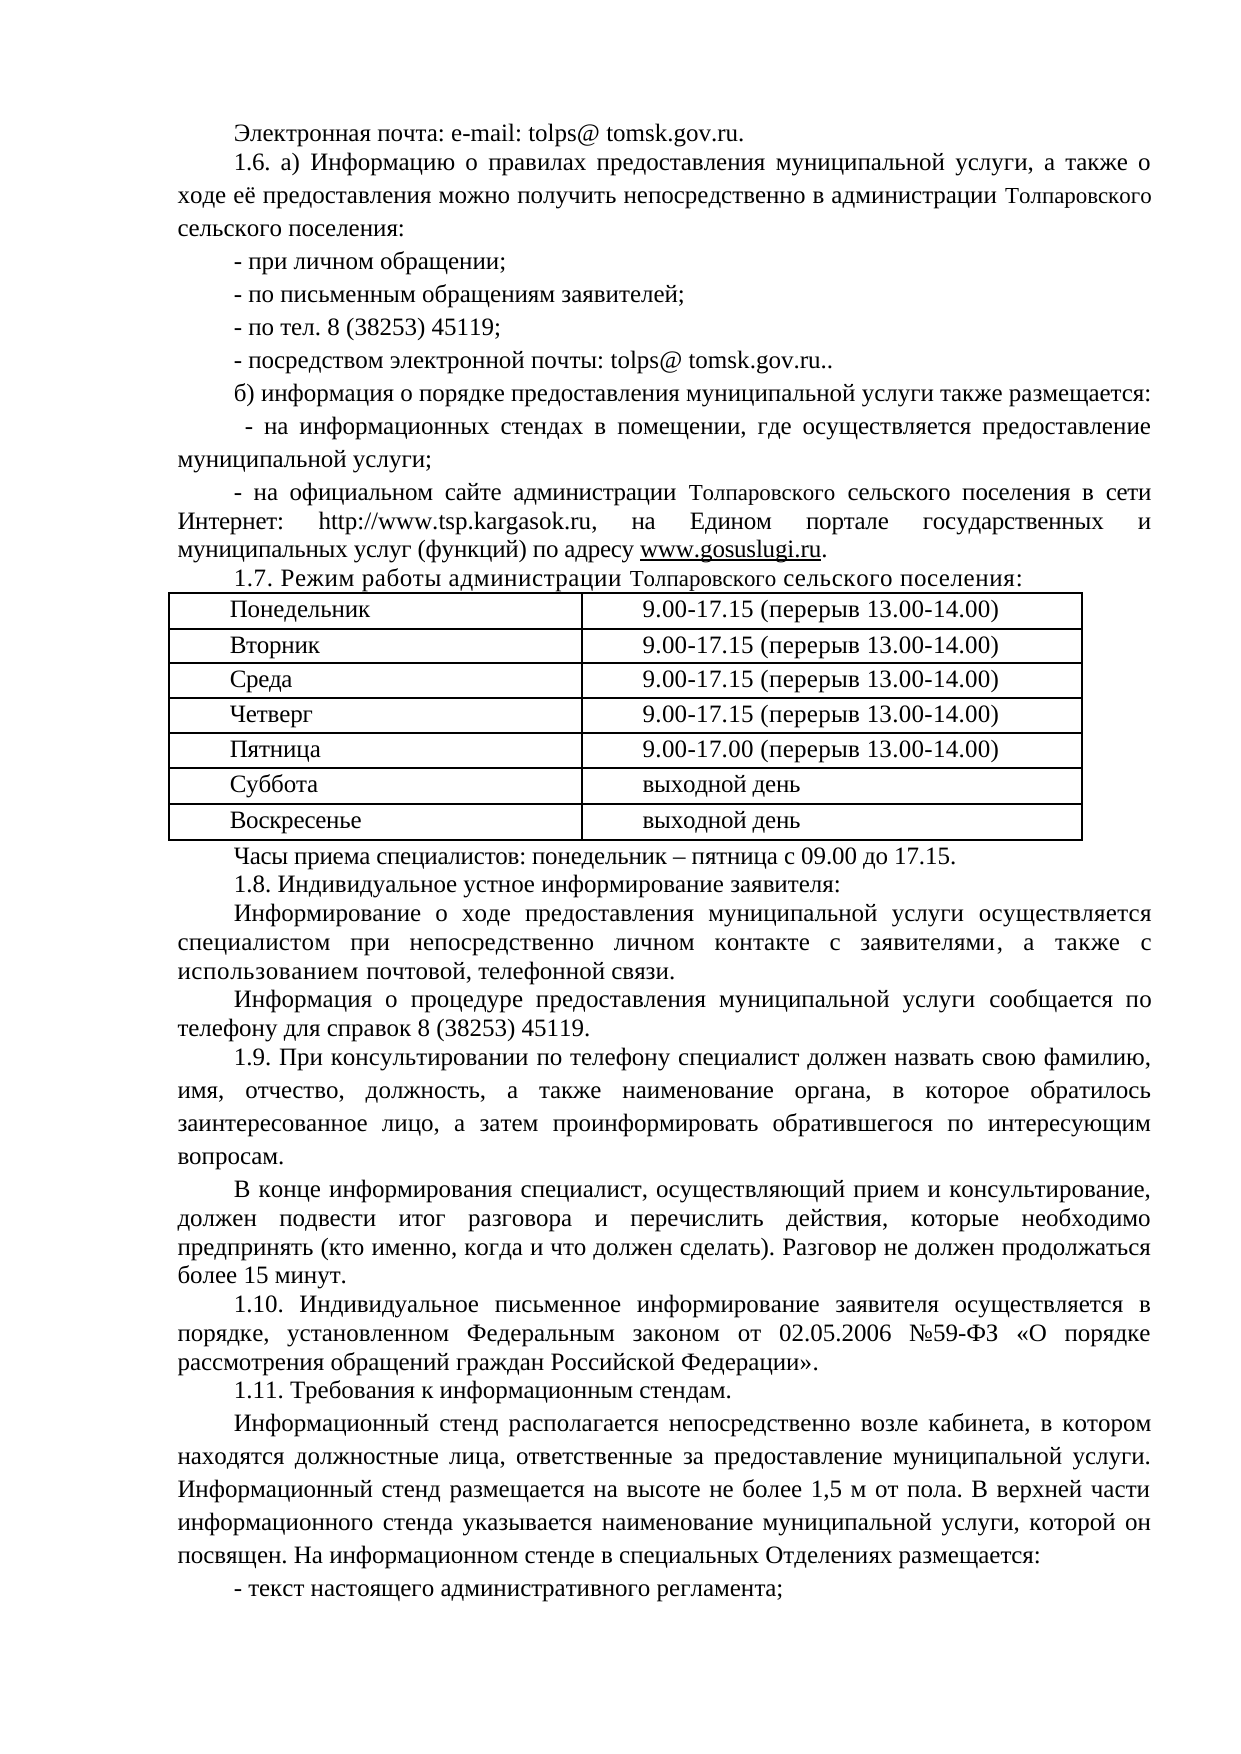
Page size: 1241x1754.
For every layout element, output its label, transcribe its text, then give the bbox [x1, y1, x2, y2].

text - посредством электронной почты: tolps@ tomsk.gov.ru.. [177, 345, 1152, 374]
text В конце информирования специалист, осуществляющий прием и консультирование, должен подвести итог разговора и перечислить действия, которые необходимо предпринять (кто именно, когда и что должен сделать). Разговор не должен продолжаться более 15 минут. [177, 1174, 1152, 1289]
text - при личном обращении; [177, 246, 1152, 275]
table_cell Воскресенье [170, 805, 581, 839]
text Информирование о ходе предоставления муниципальной услуги осуществляется специалистом при непосредственно личном контакте с заявителями, а также с использованием почтовой, телефонной связи. [177, 898, 1152, 984]
table_cell выходной день [583, 769, 1081, 803]
text 1.7. Режим работы администрации Толпаровского сельского поселения: [177, 563, 1152, 592]
table_cell выходной день [583, 805, 1081, 839]
text Электронная почта: e-mail: tolps@ tomsk.gov.ru. [177, 118, 1152, 147]
text - на официальном сайте администрации Толпаровского сельского поселения в сети Интернет: http://www.tsp.kargasok.ru, на Едином портале государственных и муниципальных услуг (функций) по адресу www.gosuslugi.ru. [177, 477, 1152, 563]
text - на информационных стендах в помещении, где осуществляется предоставление муниципальной услуги; [177, 411, 1152, 473]
table_cell 9.00-17.15 (перерыв 13.00-14.00) [583, 630, 1081, 662]
text Информационный стенд располагается непосредственно возле кабинета, в котором находятся должностные лица, ответственные за предоставление муниципальной услуги. Информационный стенд размещается на высоте не более 1,5 м от пола. В верхней части информационного стенда указывается наименование муниципальной услуги, которой он посвящен. На информационном стенде в специальных Отделениях размещается: [177, 1408, 1152, 1569]
table_cell 9.00-17.15 (перерыв 13.00-14.00) [583, 664, 1081, 697]
text 1.8. Индивидуальное устное информирование заявителя: [177, 869, 1152, 898]
text Информация о процедуре предоставления муниципальной услуги сообщается по телефону для справок 8 (38253) 45119. [177, 984, 1152, 1042]
text 1.6. а) Информацию о правилах предоставления муниципальной услуги, а также о ходе её предоставления можно получить непосредственно в администрации Толпаровского сельского поселения: [177, 147, 1152, 242]
table_cell Четверг [170, 699, 581, 732]
text 1.11. Требования к информационным стендам. [177, 1375, 1152, 1404]
table_cell 9.00-17.15 (перерыв 13.00-14.00) [583, 699, 1081, 732]
table_cell Пятница [170, 734, 581, 767]
text 1.10. Индивидуальное письменное информирование заявителя осуществляется в порядке, установленном Федеральным законом от 02.05.2006 №59-ФЗ «О порядке рассмотрения обращений граждан Российской Федерации». [177, 1289, 1152, 1375]
text - по тел. 8 (38253) 45119; [177, 312, 1152, 341]
table_cell Суббота [170, 769, 581, 803]
table_cell Вторник [170, 630, 581, 662]
table_header 9.00-17.15 (перерыв 13.00-14.00) [583, 594, 1081, 628]
text 1.9. При консультировании по телефону специалист должен назвать свою фамилию, имя, отчество, должность, а также наименование органа, в которое обратилось заинтересованное лицо, а затем проинформировать обратившегося по интересующим вопросам. [177, 1042, 1152, 1170]
table_header Понедельник [170, 594, 581, 628]
table_cell 9.00-17.00 (перерыв 13.00-14.00) [583, 734, 1081, 767]
text - текст настоящего административного регламента; [177, 1573, 1152, 1602]
text Часы приема специалистов: понедельник – пятница с 09.00 до 17.15. [177, 841, 1152, 869]
text б) информация о порядке предоставления муниципальной услуги также размещается: [177, 378, 1152, 407]
text - по письменным обращениям заявителей; [177, 279, 1152, 308]
table_cell Среда [170, 664, 581, 697]
